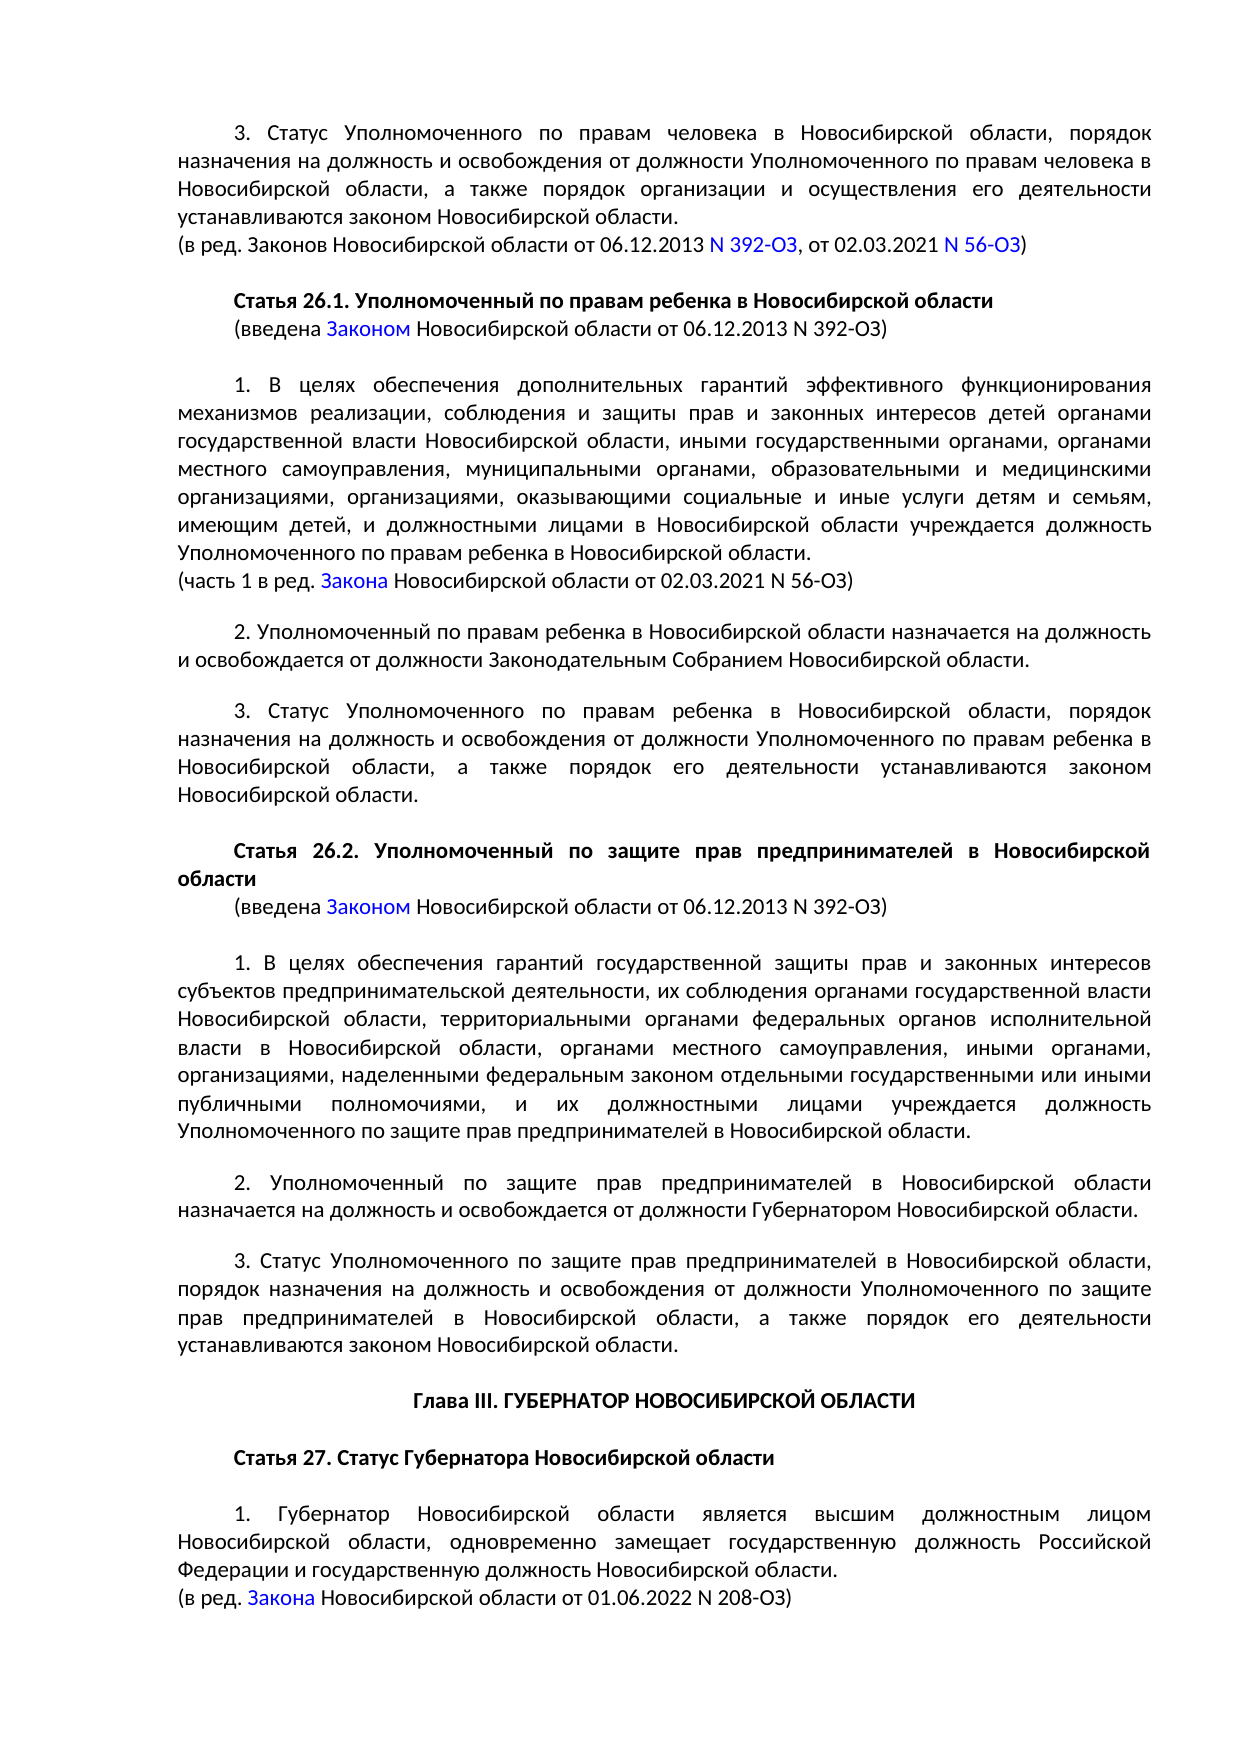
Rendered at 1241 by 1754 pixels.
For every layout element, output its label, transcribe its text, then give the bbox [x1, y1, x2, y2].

text (часть 1 в ред. Закона Новосибирской области от 02.03.2021 N 56-ОЗ) [177, 566, 1152, 594]
text (введена Законом Новосибирской области от 06.12.2013 N 392-ОЗ) [177, 892, 1152, 921]
text 2. Уполномоченный по правам ребенка в Новосибирской области назначается на должность и освобождается от должности Законодательным Собранием Новосибирской области. [177, 617, 1152, 673]
text 3. Статус Уполномоченного по правам человека в Новосибирской области, порядок назначения на должность и освобождения от должности Уполномоченного по правам человека в Новосибирской области, а также порядок организации и осуществления его деятельности устанавливаются законом Новосибирской области. [177, 118, 1152, 230]
title Статья 26.1. Уполномоченный по правам ребенка в Новосибирской области [177, 286, 1152, 314]
title Статья 26.2. Уполномоченный по защите прав предпринимателей в Новосибирской области [177, 836, 1152, 892]
text (в ред. Закона Новосибирской области от 01.06.2022 N 208-ОЗ) [177, 1583, 1152, 1611]
text 3. Статус Уполномоченного по правам ребенка в Новосибирской области, порядок назначения на должность и освобождения от должности Уполномоченного по правам ребенка в Новосибирской области, а также порядок его деятельности устанавливаются законом Новосибирской области. [177, 696, 1152, 808]
text (введена Законом Новосибирской области от 06.12.2013 N 392-ОЗ) [177, 314, 1152, 342]
text 3. Статус Уполномоченного по защите прав предпринимателей в Новосибирской области, порядок назначения на должность и освобождения от должности Уполномоченного по защите прав предпринимателей в Новосибирской области, а также порядок его деятельности устанавливаются законом Новосибирской области. [177, 1247, 1152, 1359]
text (в ред. Законов Новосибирской области от 06.12.2013 N 392-ОЗ, от 02.03.2021 N 56-ОЗ) [177, 230, 1152, 258]
title Глава III. ГУБЕРНАТОР НОВОСИБИРСКОЙ ОБЛАСТИ [177, 1387, 1152, 1415]
text 2. Уполномоченный по защите прав предпринимателей в Новосибирской области назначается на должность и освобождается от должности Губернатором Новосибирской области. [177, 1168, 1152, 1224]
text 1. Губернатор Новосибирской области является высшим должностным лицом Новосибирской области, одновременно замещает государственную должность Российской Федерации и государственную должность Новосибирской области. [177, 1499, 1152, 1583]
title Статья 27. Статус Губернатора Новосибирской области [177, 1443, 1152, 1471]
text 1. В целях обеспечения дополнительных гарантий эффективного функционирования механизмов реализации, соблюдения и защиты прав и законных интересов детей органами государственной власти Новосибирской области, иными государственными органами, органами местного самоуправления, муниципальными органами, образовательными и медицинскими организациями, организациями, оказывающими социальные и иные услуги детям и семьям, имеющим детей, и должностными лицами в Новосибирской области учреждается должность Уполномоченного по правам ребенка в Новосибирской области. [177, 370, 1152, 566]
text 1. В целях обеспечения гарантий государственной защиты прав и законных интересов субъектов предпринимательской деятельности, их соблюдения органами государственной власти Новосибирской области, территориальными органами федеральных органов исполнительной власти в Новосибирской области, органами местного самоуправления, иными органами, организациями, наделенными федеральным законом отдельными государственными или иными публичными полномочиями, и их должностными лицами учреждается должность Уполномоченного по защите прав предпринимателей в Новосибирской области. [177, 948, 1152, 1145]
